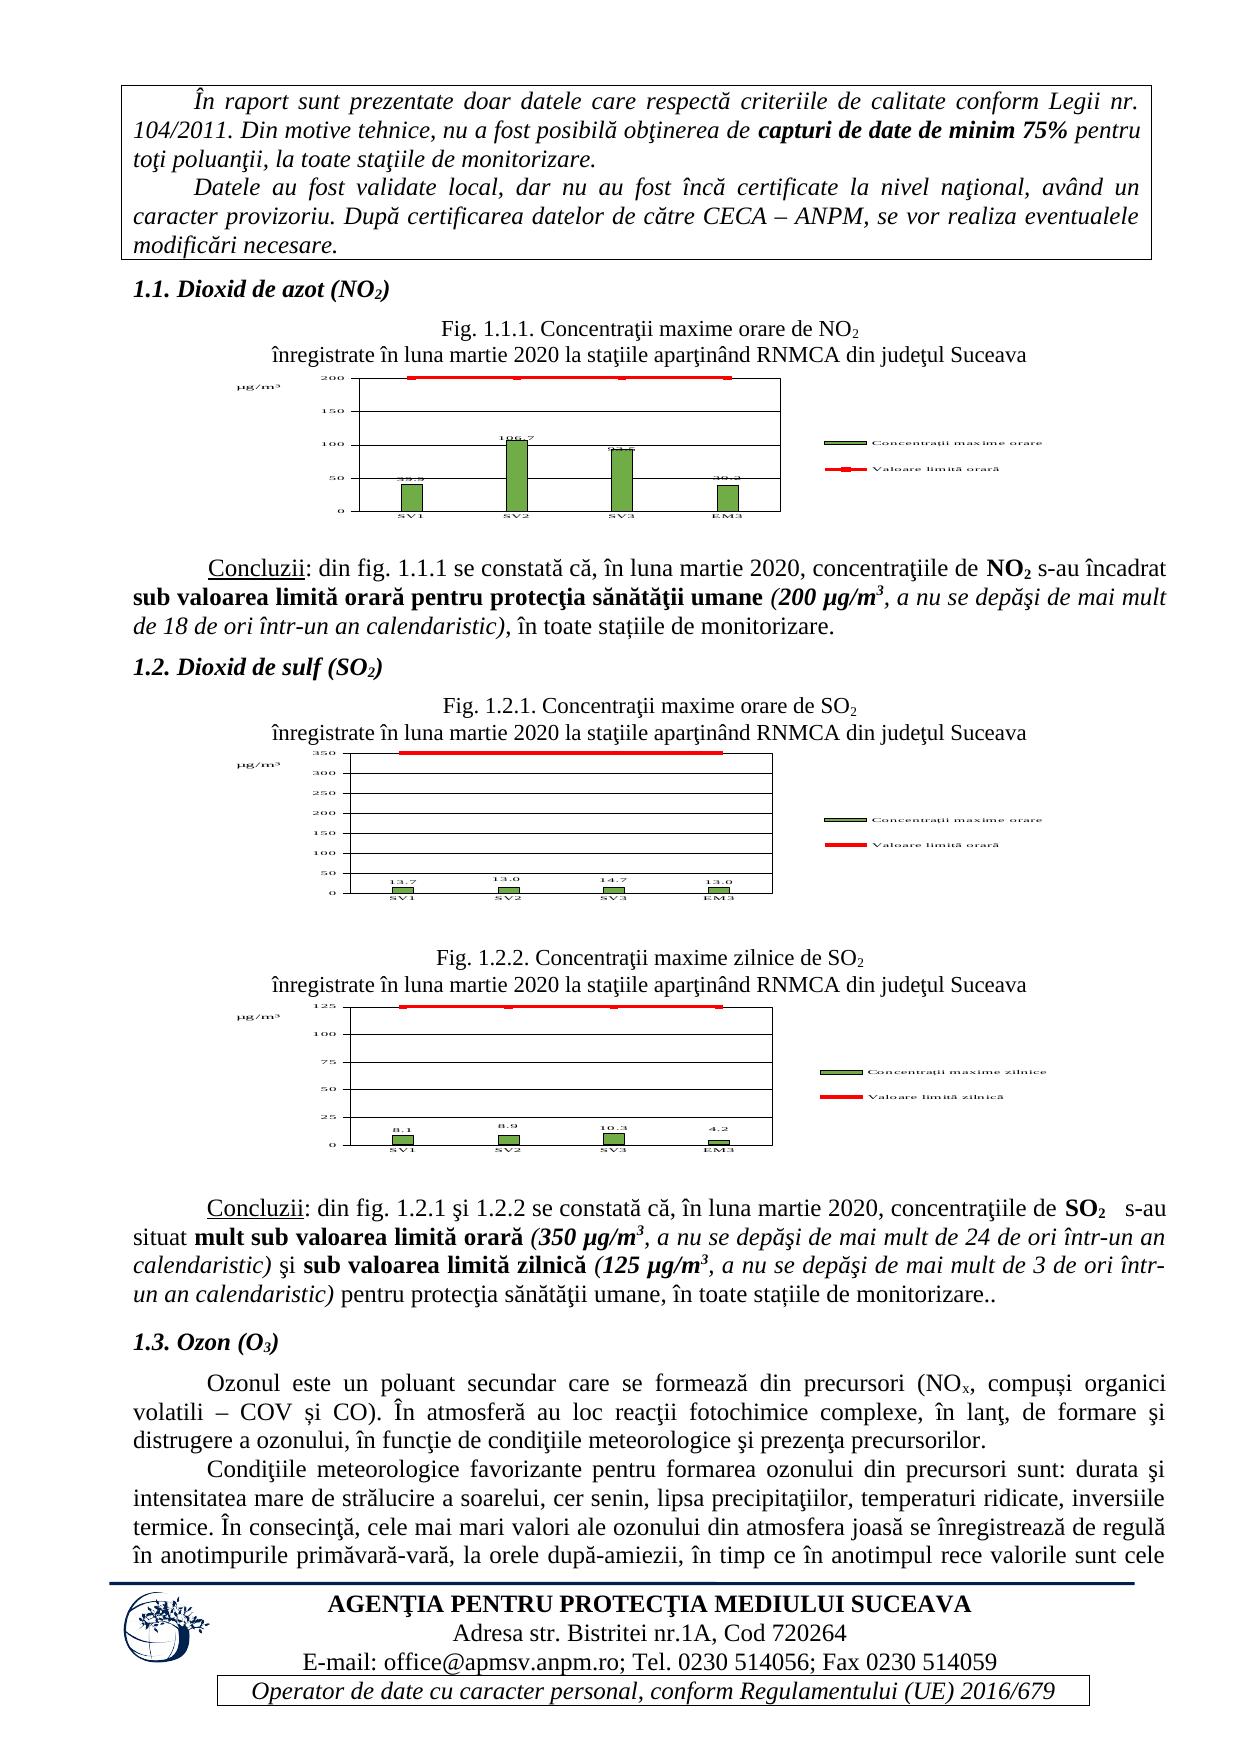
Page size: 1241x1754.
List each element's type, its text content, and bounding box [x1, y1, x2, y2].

text Concluzii: din fig. 1.2.1 şi 1.2.2 se constată că, în luna martie 2020, concentraţiile de SO2 s-au situat mult sub valoarea limită orară (350 µg/m3, a nu se depăşi de mai mult de 24 de ori într-un an calendaristic) şi sub valoarea limită zilnică (125 µg/m3, a nu se depăşi de mai mult de 3 de ori într-un an calendaristic) pentru protecţia sănătăţii umane, în toate stațiile de monitorizare.. [133, 1193, 1166, 1308]
text înregistrate în luna martie 2020 la staţiile aparţinând RNMCA din judeţul Suceava [133, 719, 1166, 745]
text înregistrate în luna martie 2020 la staţiile aparţinând RNMCA din judeţul Suceava [133, 341, 1166, 367]
text Ozonul este un poluant secundar care se formează din precursori (NOx, compuși organici volatili – COV și CO). În atmosferă au loc reacţii fotochimice complexe, în lanţ, de formare şi distrugere a ozonului, în funcţie de condiţiile meteorologice şi prezenţa precursorilor. [133, 1368, 1166, 1454]
text Fig. 1.2.2. Concentraţii maxime zilnice de SO2 [133, 944, 1166, 971]
table_header În raport sunt prezentate doar datele care respectă criteriile de calitate conform Legii nr. 104/2011. Din motive tehnice, nu a fost posibilă obţinerea de capturi de date de minim 75% pentru toţi poluanţii, la toate staţiile de monitorizare. Datele au fost validate local, dar nu au fost încă certificate la nivel naţional, având un caracter provizoriu. După certificarea datelor de către CECA – ANPM, se vor realiza eventualele modificări necesare. [122, 86, 1151, 259]
text Fig. 1.1.1. Concentraţii maxime orare de NO2 [133, 315, 1166, 341]
text Concluzii: din fig. 1.1.1 se constată că, în luna martie 2020, concentraţiile de NO2 s-au încadrat sub valoarea limită orară pentru protecţia sănătăţii umane (200 µg/m3, a nu se depăşi de mai mult de 18 de ori într-un an calendaristic), în toate stațiile de monitorizare. [133, 553, 1166, 640]
text 1.3. Ozon (O3) [133, 1327, 1166, 1356]
text Fig. 1.2.1. Concentraţii maxime orare de SO2 [133, 692, 1166, 719]
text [133, 1454, 1166, 1569]
text 1.1. Dioxid de azot (NO2) [133, 274, 1166, 303]
text 1.2. Dioxid de sulf (SO2) [133, 652, 1166, 681]
text înregistrate în luna martie 2020 la staţiile aparţinând RNMCA din judeţul Suceava [133, 971, 1166, 997]
